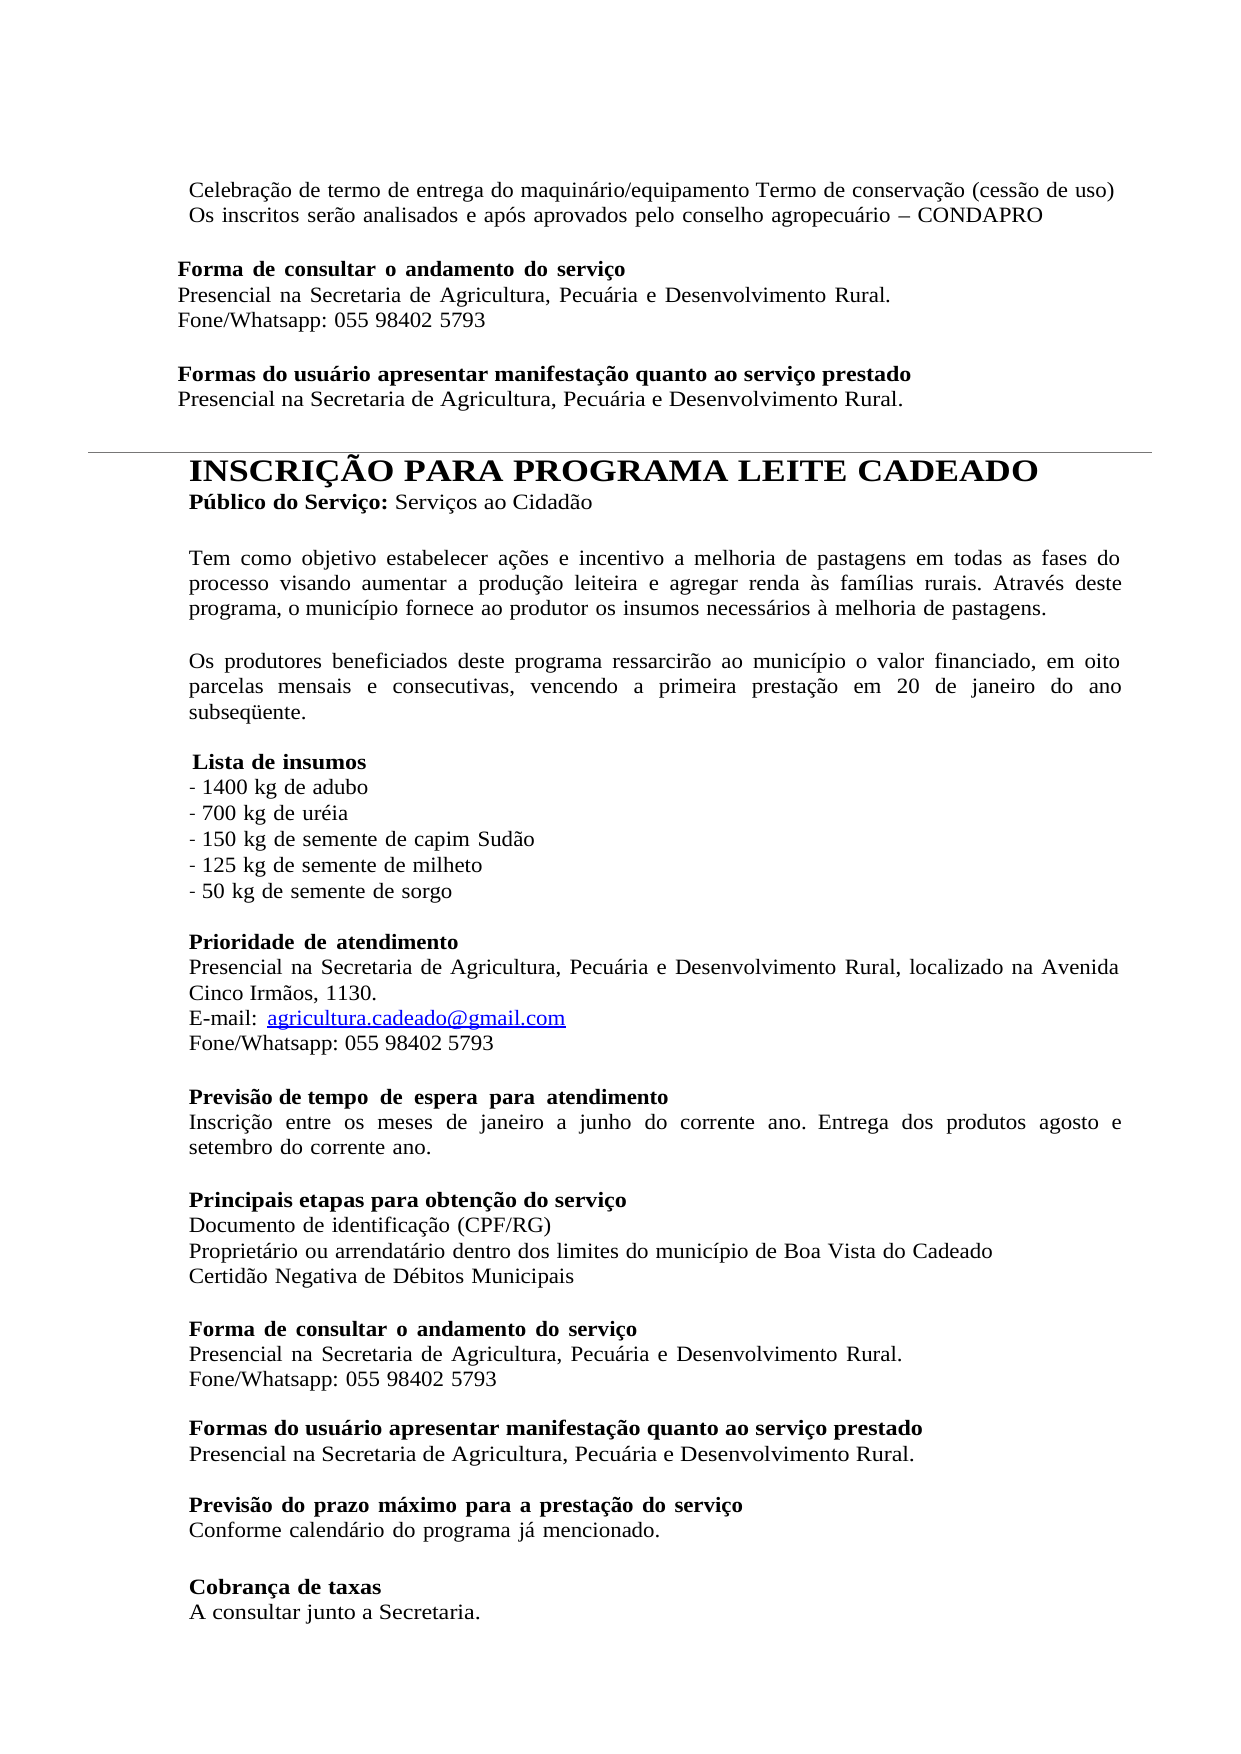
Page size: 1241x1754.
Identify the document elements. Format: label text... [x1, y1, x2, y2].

subtitle Principais etapas para obtenção do serviço [189, 1187, 1122, 1212]
text Os inscritos serão analisados e após aprovados pelo conselho agropecuário – CONDAPRO [189, 202, 1122, 228]
subtitle INSCRIÇÃO PARA PROGRAMA LEITE CADEADO [189, 446, 1122, 489]
text Fone/Whatsapp: 055 98402 5793 [189, 1366, 1122, 1391]
subtitle Previsão do prazo máximo para a prestação do serviço [189, 1492, 1122, 1517]
text Proprietário ou arrendatário dentro dos limites do município de Boa Vista do Cadeado [189, 1238, 1122, 1263]
text Previsão de tempo de espera para atendimento [189, 1084, 1122, 1109]
subtitle Forma de consultar o andamento do serviço [177, 256, 1122, 282]
text Presencial na Secretaria de Agricultura, Pecuária e Desenvolvimento Rural. [189, 1341, 1122, 1366]
list 125 kg de semente de milheto [188, 852, 1122, 878]
text Conforme calendário do programa já mencionado. [189, 1517, 1122, 1542]
subtitle Cobrança de taxas [189, 1574, 1122, 1599]
list 50 kg de semente de sorgo [188, 878, 1122, 904]
text Celebração de termo de entrega do maquinário/equipamento Termo de conservação (cessão de uso) [189, 177, 1122, 202]
text Certidão Negativa de Débitos Municipais [189, 1263, 1122, 1288]
text Tem como objetivo estabelecer ações e incentivo a melhoria de pastagens em todas as fases do processo visando aumentar a produção leiteira e agregar renda às famílias rurais. Através deste programa, o município fornece ao produtor os insumos necessários à melhoria de pastagens. [189, 545, 1122, 621]
list 700 kg de uréia [188, 800, 1122, 826]
text Os produtores beneficiados deste programa ressarcirão ao município o valor financiado, em oito parcelas mensais e consecutivas, vencendo a primeira prestação em 20 de janeiro do ano subseqüente. [189, 648, 1122, 724]
text E-mail: agricultura.cadeado@gmail.com [189, 1005, 1122, 1030]
text A consultar junto a Secretaria. [189, 1599, 1122, 1624]
text Documento de identificação (CPF/RG) [189, 1212, 1122, 1238]
subtitle Prioridade de atendimento [189, 929, 1122, 954]
text Presencial na Secretaria de Agricultura, Pecuária e Desenvolvimento Rural. [177, 386, 1122, 411]
text Fone/Whatsapp: 055 98402 5793 [189, 1030, 1122, 1055]
subtitle Formas do usuário apresentar manifestação quanto ao serviço prestado [177, 361, 1122, 386]
text Inscrição entre os meses de janeiro a junho do corrente ano. Entrega dos produtos agosto e setembro do corrente ano. [189, 1109, 1122, 1159]
list 150 kg de semente de capim Sudão [188, 826, 1122, 852]
text Fone/Whatsapp: 055 98402 5793 [177, 307, 1122, 332]
text Público do Serviço: Serviços ao Cidadão [189, 489, 1122, 514]
subtitle Lista de insumos [192, 749, 1122, 774]
subtitle Forma de consultar o andamento do serviço [189, 1316, 1122, 1341]
text Presencial na Secretaria de Agricultura, Pecuária e Desenvolvimento Rural. [177, 282, 1122, 307]
subtitle Formas do usuário apresentar manifestação quanto ao serviço prestado [189, 1415, 1122, 1441]
text Presencial na Secretaria de Agricultura, Pecuária e Desenvolvimento Rural. [189, 1441, 1122, 1466]
list 1400 kg de adubo [188, 774, 1122, 800]
text Presencial na Secretaria de Agricultura, Pecuária e Desenvolvimento Rural, localizado na Avenida Cinco Irmãos, 1130. [189, 954, 1122, 1005]
